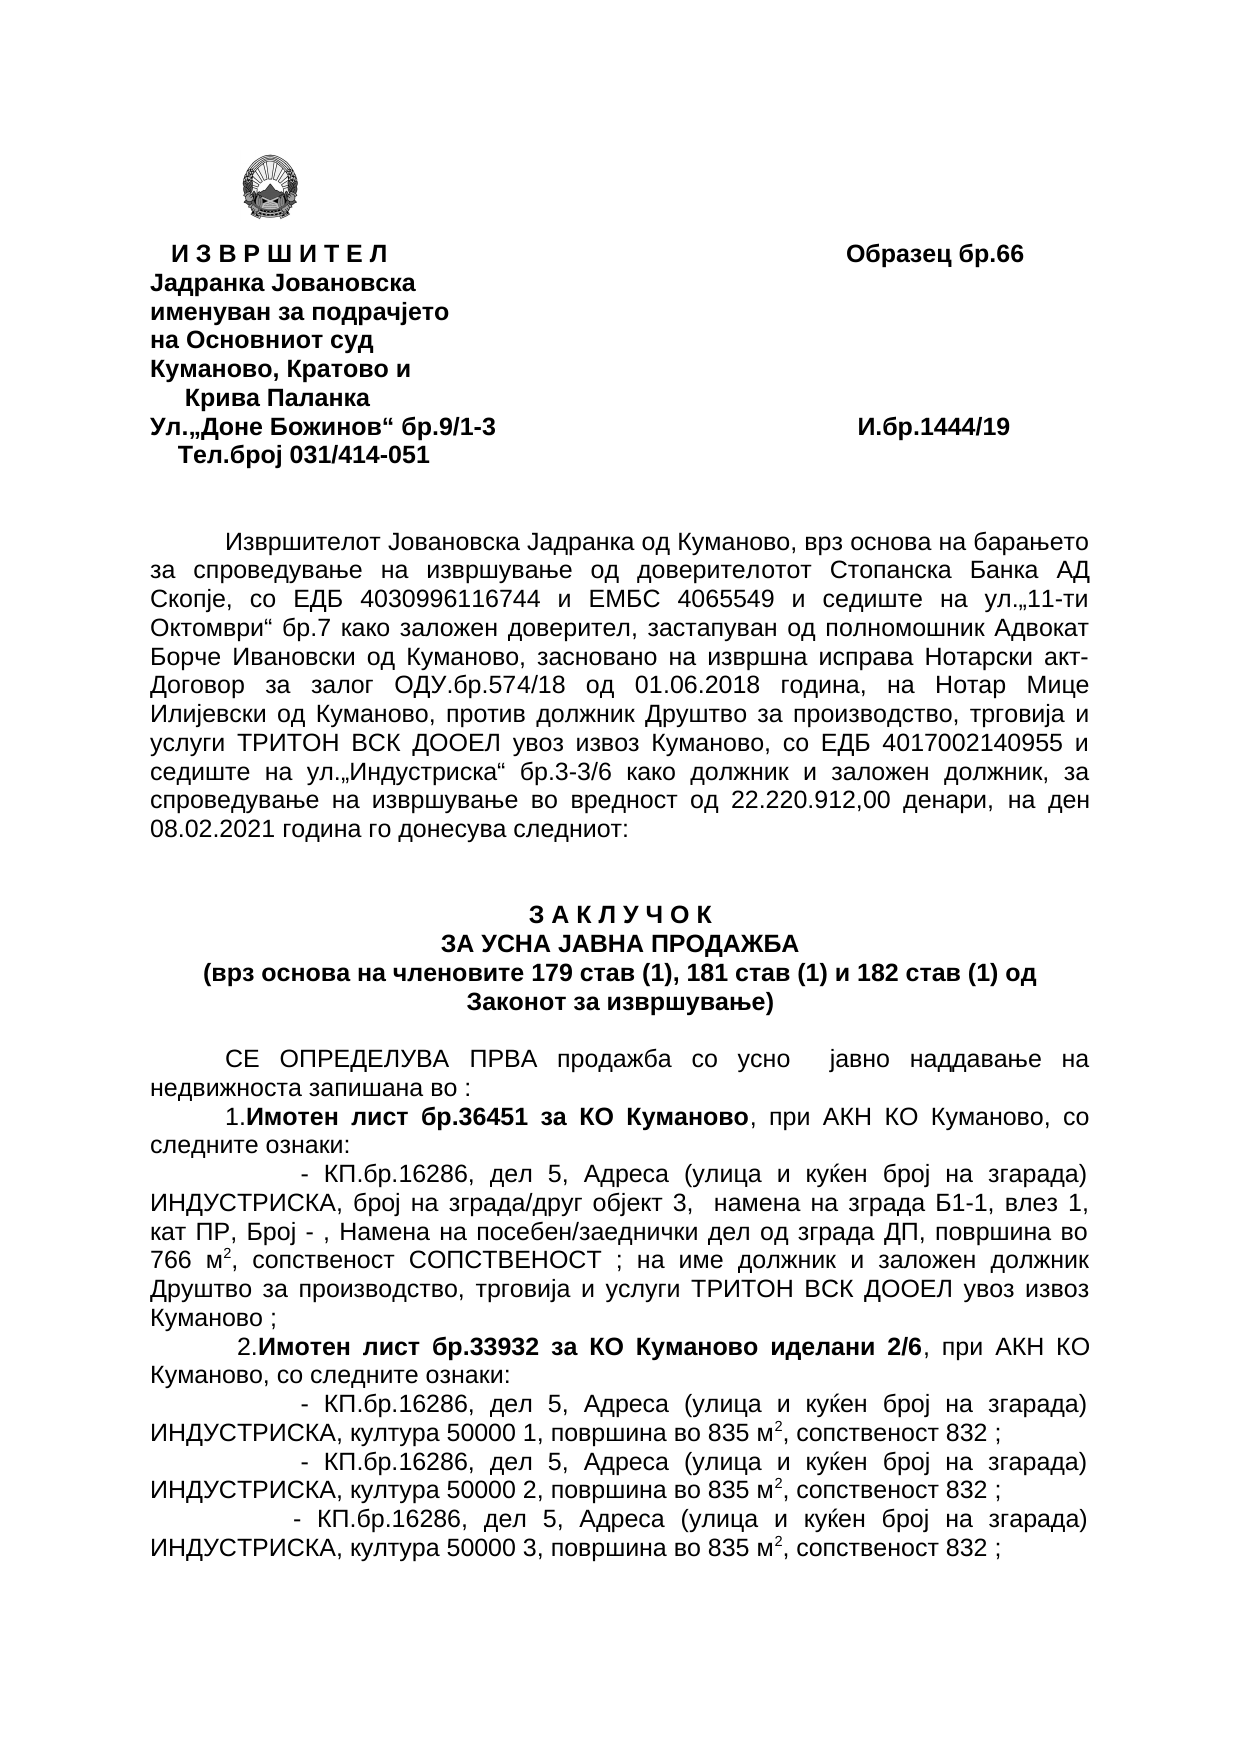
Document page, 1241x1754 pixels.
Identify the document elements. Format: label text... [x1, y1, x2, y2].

text И З В Р Ш И Т Е Л Образец бр.66 [150, 239, 1090, 268]
text - КП.бр.16286, дел 5, Адреса (улица и куќен број на згарада) ИНДУСТРИСКА, култура 50000 2, површина во 835 м2, сопственост 832 ; [150, 1446, 1090, 1504]
text 2.Имотен лист бр.33932 за КО Куманово иделани 2/6, при АКН КО Куманово, со следните ознаки: [150, 1331, 1090, 1389]
text - КП.бр.16286, дел 5, Адреса (улица и куќен број на згарада) ИНДУСТРИСКА, култура 50000 3, површина во 835 м2, сопственост 832 ; [150, 1504, 1090, 1561]
text Куманово, Кратово и [150, 354, 1090, 383]
text (врз основа на членовите 179 став (1), 181 став (1) и 182 став (1) од Законот за извршување) [150, 958, 1090, 1015]
text Ул.„Доне Божинов“ бр.9/1-3 И.бр.1444/19 [150, 411, 1090, 440]
text Крива Паланка [150, 383, 1090, 411]
text Јадранка Јовановска [150, 268, 1090, 296]
text на Основниoт суд [150, 325, 1090, 354]
text - КП.бр.16286, дел 5, Адреса (улица и куќен број на згарада) ИНДУСТРИСКА, култура 50000 1, површина во 835 м2, сопственост 832 ; [150, 1389, 1090, 1446]
text ЗА УСНА ЈАВНА ПРОДАЖБА [150, 929, 1090, 958]
text Извршителот Јовановска Јадранка од Куманово, врз основа на барањето за спроведување на извршување од доверителотот Стопанска Банка АД Скопје, со ЕДБ 4030996116744 и ЕМБС 4065549 и седиште на ул.„11-ти Октомври“ бр.7 како заложен доверител, застапуван од полномошник Адвокат Борче Ивановски од Куманово, засновано на извршна исправа Нотарски акт- Договор за залог ОДУ.бр.574/18 од 01.06.2018 година, на Нотар Мице Илијевски од Куманово, против должник Друштво за производство, трговија и услуги ТРИТОН ВСК ДООЕЛ увоз извоз Куманово, со ЕДБ 4017002140955 и седиште на ул.„Индустриска“ бр.3-3/6 како должник и заложен должник, за спроведување на извршување во вредност од 22.220.912,00 денари, на ден 08.02.2021 година го донесува следниот: [150, 526, 1090, 843]
text СЕ ОПРЕДЕЛУВА ПРВА продажба со усно јавно наддавање на недвижноста запишана во : [150, 1044, 1090, 1101]
text - КП.бр.16286, дел 5, Адреса (улица и куќен број на згарада) ИНДУСТРИСКА, број на зграда/друг објект 3, намена на зграда Б1-1, влез 1, кат ПР, Број - , Намена на посебен/заеднички дел од зграда ДП, површина во 766 м2, сопственост СОПСТВЕНОСТ ; на име должник и заложен должник Друштво за производство, трговија и услуги ТРИТОН ВСК ДООЕЛ увоз извоз Куманово ; [150, 1159, 1090, 1331]
text 1.Имотен лист бр.36451 за КО Куманово, при АКН КО Куманово, со следните ознаки: [150, 1101, 1090, 1159]
text именуван за подрачјето [150, 296, 1090, 325]
text З А К Л У Ч О К [150, 900, 1090, 929]
text Тел.број 031/414-051 [150, 440, 1090, 469]
